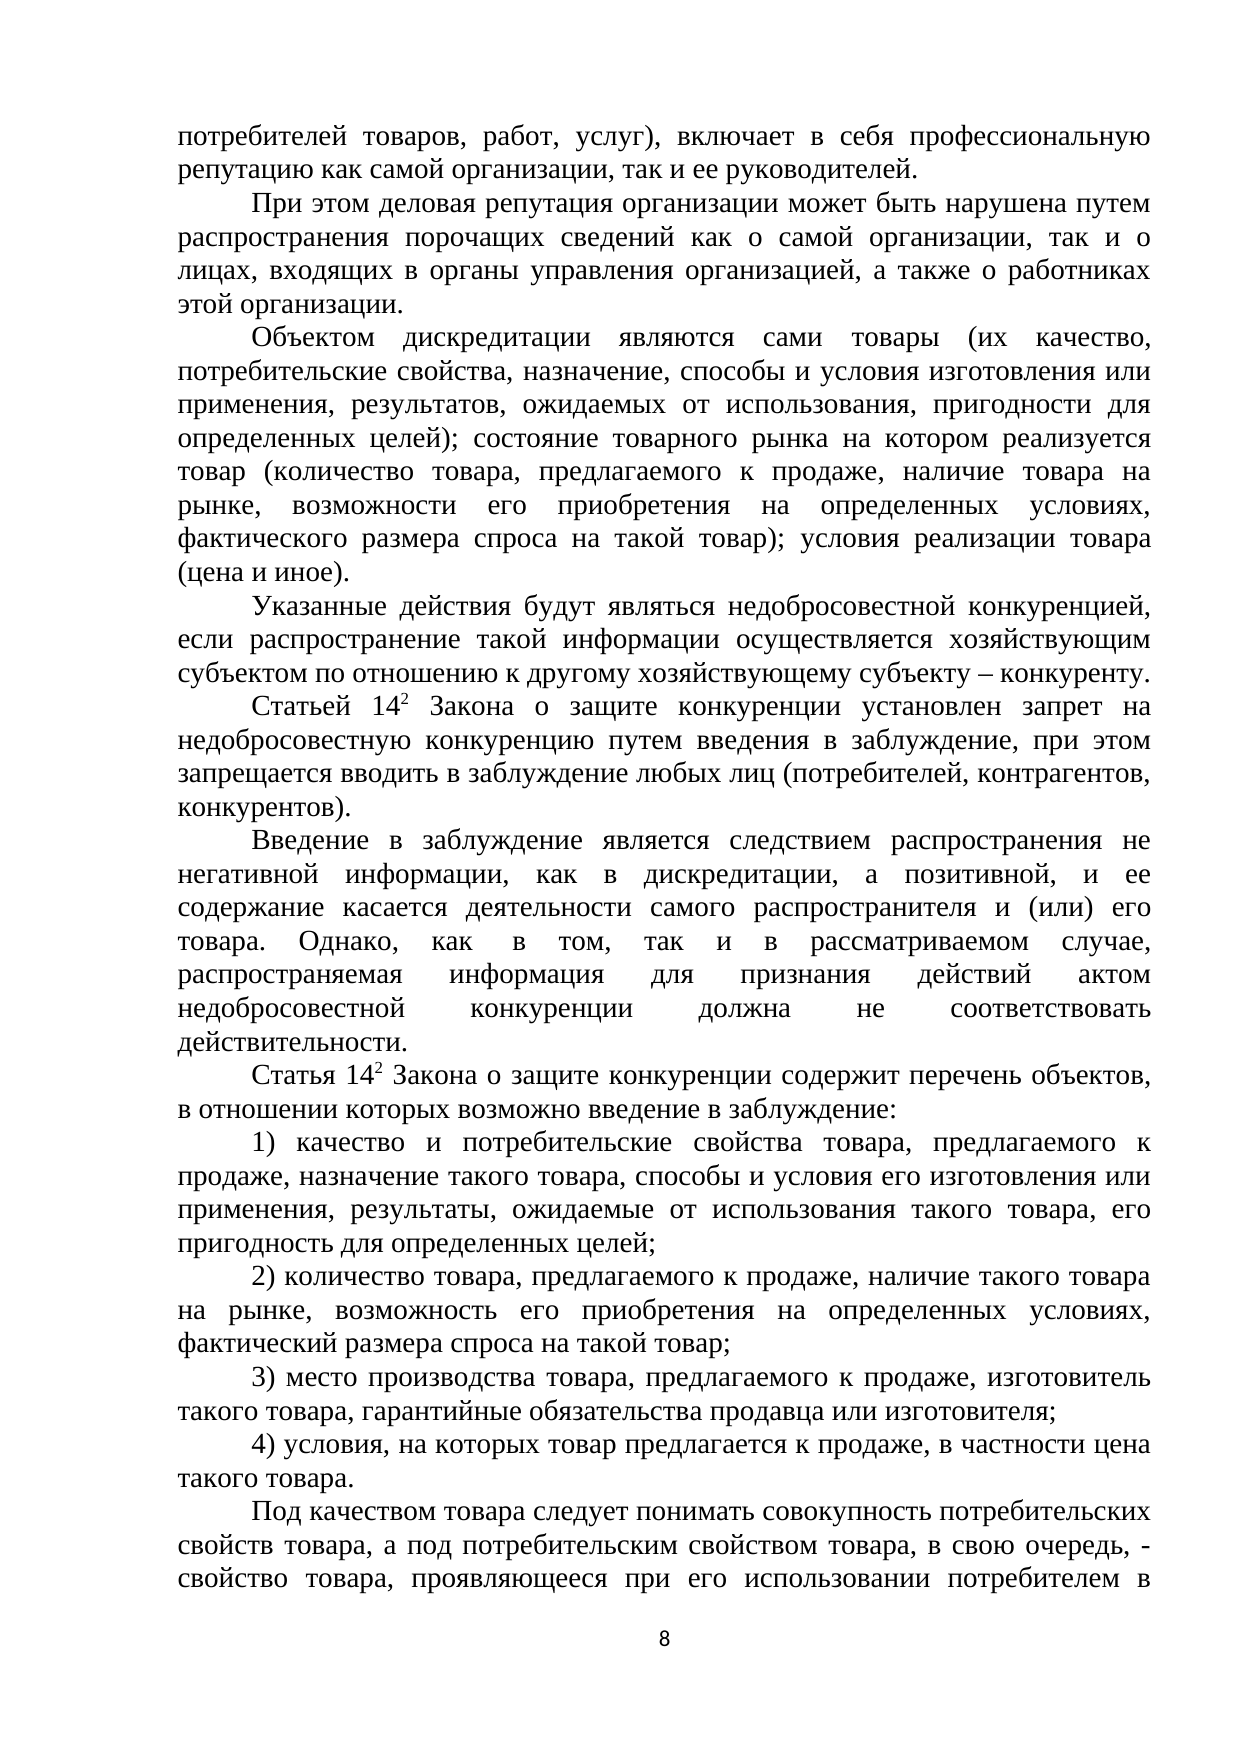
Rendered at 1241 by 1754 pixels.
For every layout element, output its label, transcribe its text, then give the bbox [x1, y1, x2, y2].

text 4) условия, на которых товар предлагается к продаже, в частности цена такого товара. [177, 1426, 1152, 1493]
text 1) качество и потребительские свойства товара, предлагаемого к продаже, назначение такого товара, способы и условия его изготовления или применения, результаты, ожидаемые от использования такого товара, его пригодность для определенных целей; [177, 1124, 1152, 1258]
text Статья 142 Закона о защите конкуренции содержит перечень объектов, в отношении которых возможно введение в заблуждение: [177, 1057, 1152, 1124]
text Указанные действия будут являться недобросовестной конкуренцией, если распространение такой информации осуществляется хозяйствующим субъектом по отношению к другому хозяйствующему субъекту – конкуренту. [177, 588, 1152, 688]
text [177, 1493, 1152, 1594]
text Объектом дискредитации являются сами товары (их качество, потребительские свойства, назначение, способы и условия изготовления или применения, результатов, ожидаемых от использования, пригодности для определенных целей); состояние товарного рынка на котором реализуется товар (количество товара, предлагаемого к продаже, наличие товара на рынке, возможности его приобретения на определенных условиях, фактического размера спроса на такой товар); условия реализации товара (цена и иное). [177, 319, 1152, 588]
text При этом деловая репутация организации может быть нарушена путем распространения порочащих сведений как о самой организации, так и о лицах, входящих в органы управления организацией, а также о работниках этой организации. [177, 185, 1152, 319]
text Введение в заблуждение является следствием распространения не негативной информации, как в дискредитации, а позитивной, и ее содержание касается деятельности самого распространителя и (или) его товара. Однако, как в том, так и в рассматриваемом случае, распространяемая информация для признания действий актом недобросовестной конкуренции должна не соответствовать действительности. [177, 822, 1152, 1057]
text Статьей 142 Закона о защите конкуренции установлен запрет на недобросовестную конкуренцию путем введения в заблуждение, при этом запрещается вводить в заблуждение любых лиц (потребителей, контрагентов, конкурентов). [177, 688, 1152, 822]
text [177, 118, 1152, 185]
text 2) количество товара, предлагаемого к продаже, наличие такого товара на рынке, возможность его приобретения на определенных условиях, фактический размера спроса на такой товар; [177, 1258, 1152, 1359]
text 3) место производства товара, предлагаемого к продаже, изготовитель такого товара, гарантийные обязательства продавца или изготовителя; [177, 1359, 1152, 1426]
